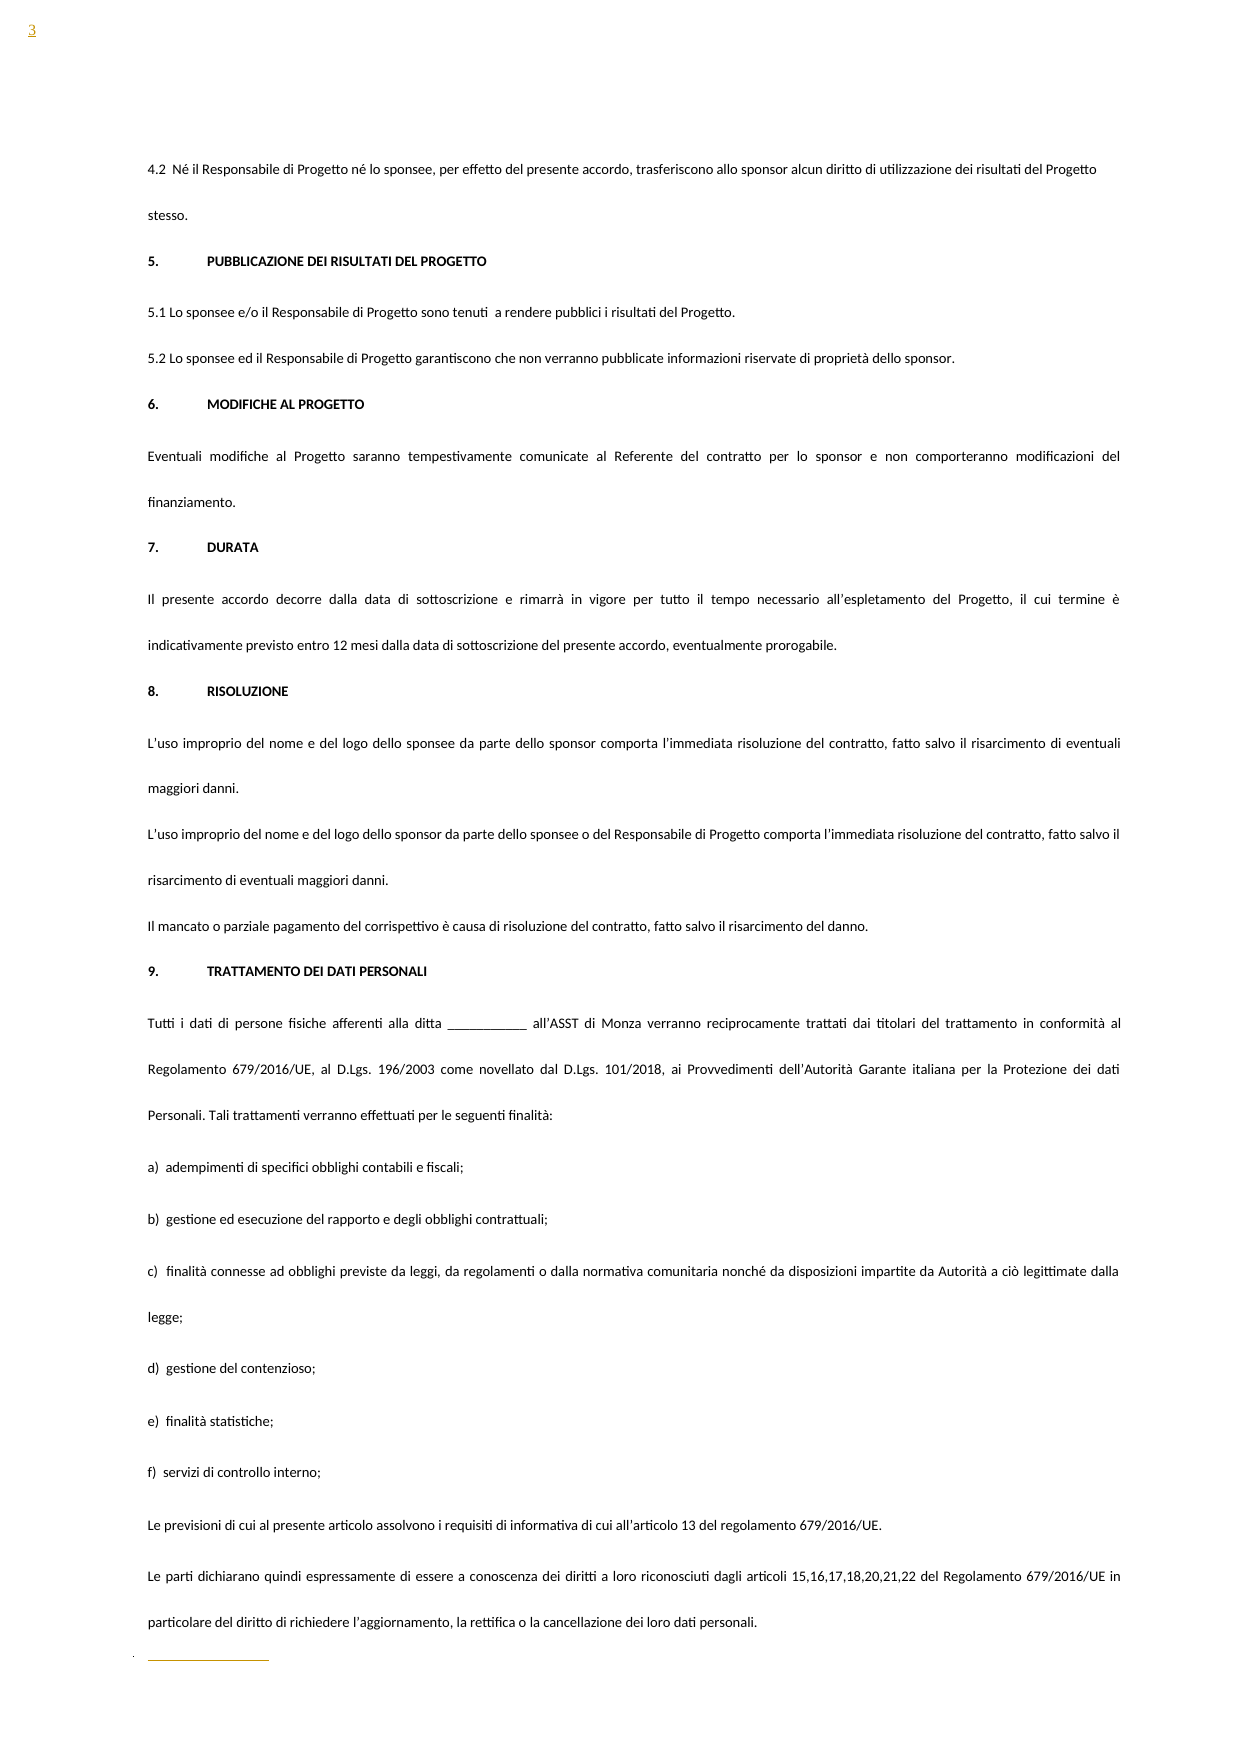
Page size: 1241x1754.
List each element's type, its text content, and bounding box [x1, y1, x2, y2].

text Eventuali modifiche al Progetto saranno tempestivamente comunicate al Referente del contratto per lo sponsor e non comporteranno modificazioni del finanziamento. [147, 434, 1122, 511]
text 5.1 Lo sponsee e/o il Responsabile di Progetto sono tenuti a rendere pubblici i risultati del Progetto. [147, 291, 1122, 322]
text Il mancato o parziale pagamento del corrispettivo è causa di risoluzione del contratto, fatto salvo il risarcimento del danno. [147, 904, 1122, 935]
list MODIFICHE AL PROGETTO [148, 383, 1122, 413]
text 4.2 Né il Responsabile di Progetto né lo sponsee, per effetto del presente accordo, trasferiscono allo sponsor alcun diritto di utilizzazione dei risultati del Progetto stesso. [147, 148, 1122, 224]
list DURATA [148, 526, 1122, 557]
list RISOLUZIONE [148, 669, 1122, 700]
text b) gestione ed esecuzione del rapporto e degli obblighi contrattuali; [147, 1197, 1122, 1228]
text Le previsioni di cui al presente articolo assolvono i requisiti di informativa di cui all’articolo 13 del regolamento 679/2016/UE. [147, 1503, 1122, 1534]
text f) servizi di controllo interno; [147, 1451, 1122, 1482]
text Tutti i dati di persone fisiche afferenti alla ditta ___________ all’ASST di Monza verranno reciprocamente trattati dai titolari del trattamento in conformità al Regolamento 679/2016/UE, al D.Lgs. 196/2003 come novellato dal D.Lgs. 101/2018, ai Provvedimenti dell’Autorità Garante italiana per la Protezione dei dati Personali. Tali trattamenti verranno effettuati per le seguenti finalità: [147, 1002, 1122, 1124]
text 5.2 Lo sponsee ed il Responsabile di Progetto garantiscono che non verranno pubblicate informazioni riservate di proprietà dello sponsor. [147, 337, 1122, 367]
text d) gestione del contenzioso; [147, 1347, 1122, 1378]
text e) finalità statistiche; [147, 1399, 1122, 1430]
text L’uso improprio del nome e del logo dello sponsor da parte dello sponsee o del Responsabile di Progetto comporta l’immediata risoluzione del contratto, fatto salvo il risarcimento di eventuali maggiori danni. [147, 813, 1122, 889]
list PUBBLICAZIONE DEI RISULTATI DEL PROGETTO [148, 239, 1122, 270]
text Il presente accordo decorre dalla data di sottoscrizione e rimarrà in vigore per tutto il tempo necessario all’espletamento del Progetto, il cui termine è indicativamente previsto entro 12 mesi dalla data di sottoscrizione del presente accordo, eventualmente prorogabile. [147, 578, 1122, 654]
text L’uso improprio del nome e del logo dello sponsee da parte dello sponsor comporta l’immediata risoluzione del contratto, fatto salvo il risarcimento di eventuali maggiori danni. [147, 721, 1122, 798]
list TRATTAMENTO DEI DATI PERSONALI [148, 950, 1122, 981]
text Le parti dichiarano quindi espressamente di essere a conoscenza dei diritti a loro riconosciuti dagli articoli 15,16,17,18,20,21,22 del Regolamento 679/2016/UE in particolare del diritto di richiedere l’aggiornamento, la rettifica o la cancellazione dei loro dati personali. [147, 1555, 1122, 1631]
text a) adempimenti di specifici obblighi contabili e fiscali; [147, 1146, 1122, 1176]
text c) finalità connesse ad obblighi previste da leggi, da regolamenti o dalla normativa comunitaria nonché da disposizioni impartite da Autorità a ciò legittimate dalla legge; [147, 1249, 1122, 1326]
